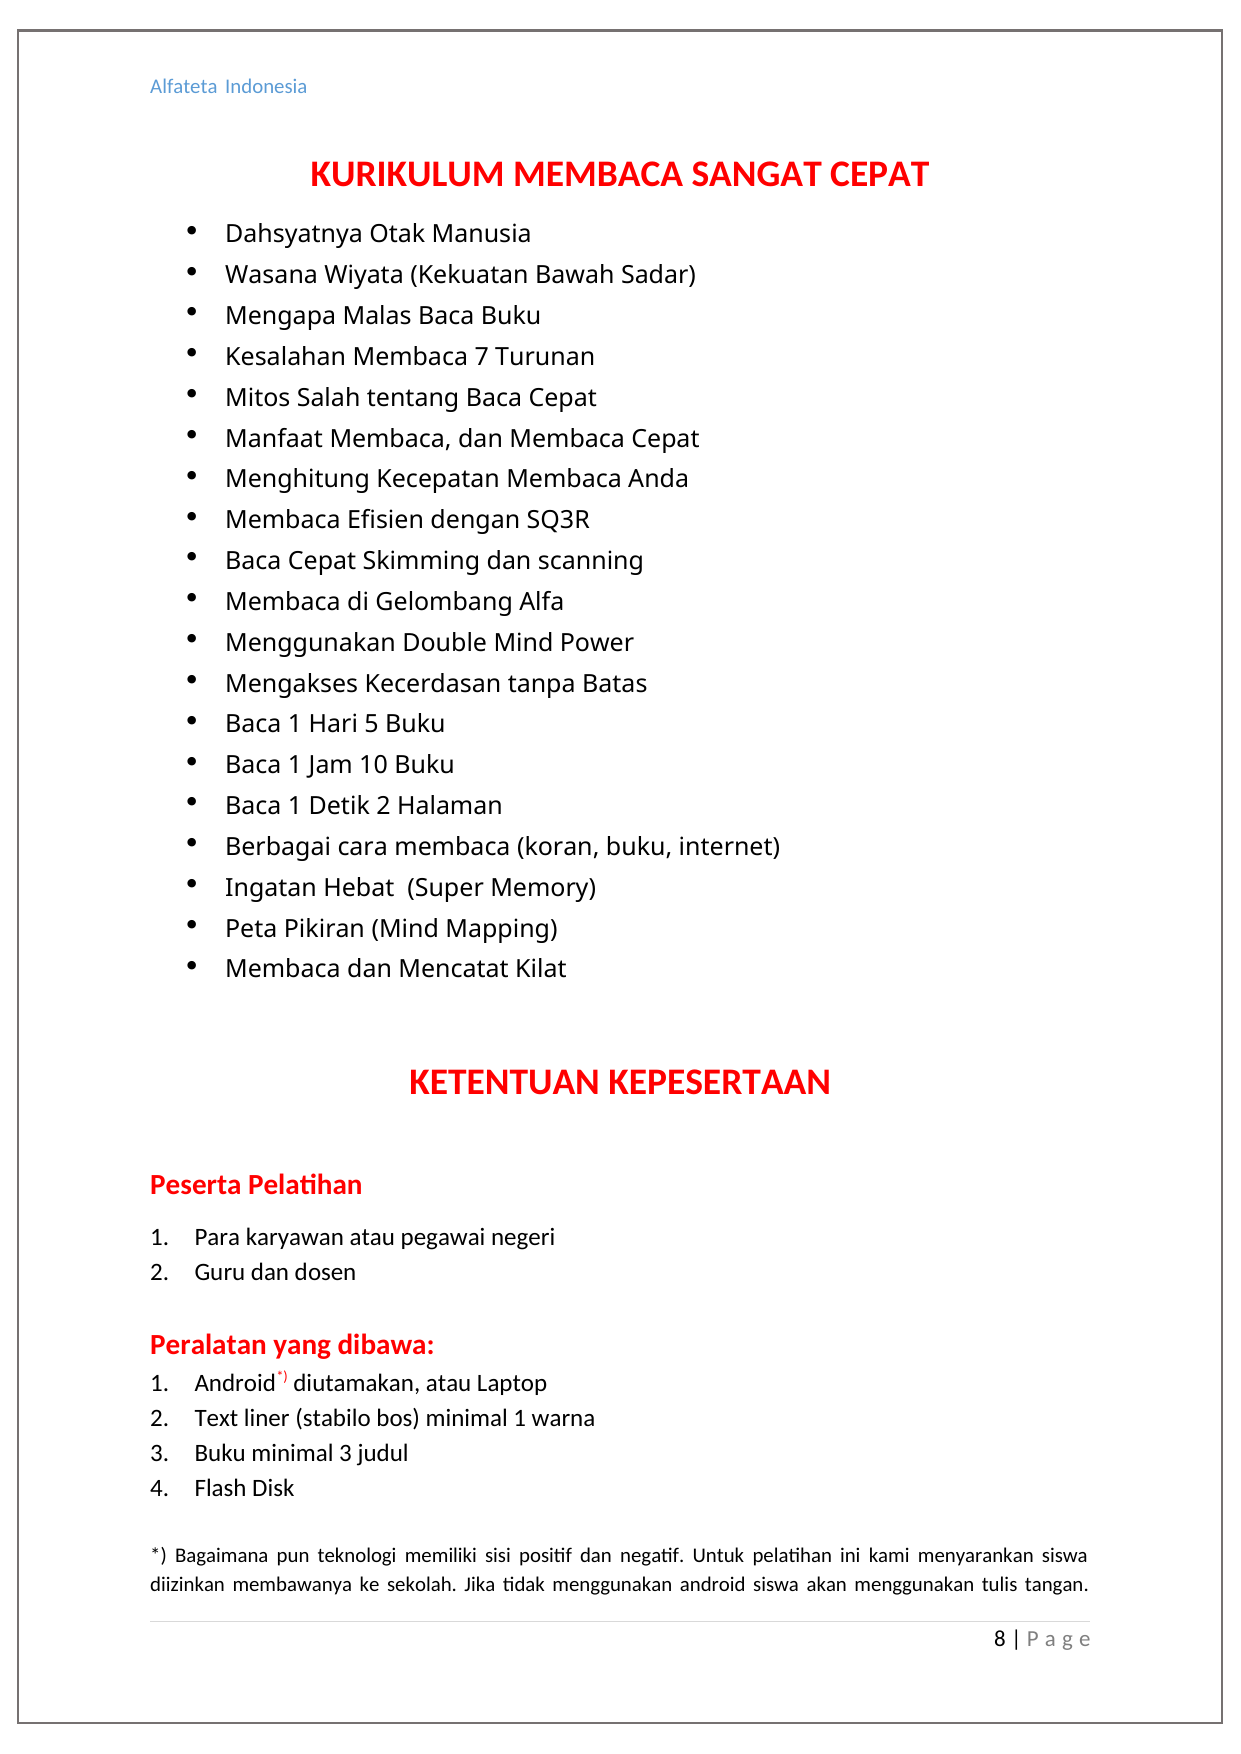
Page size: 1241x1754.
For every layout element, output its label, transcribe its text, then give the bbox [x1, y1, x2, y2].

list Baca Cepat Skimming dan scanning [187, 543, 1090, 577]
list Kesalahan Membaca 7 Turunan [187, 339, 1090, 373]
list Baca 1 Jam 10 Buku [187, 747, 1090, 781]
list Manfaat Membaca, dan Membaca Cepat [187, 420, 1090, 454]
text KURIKULUM MEMBACA SANGAT CEPAT [150, 150, 1090, 196]
text Peserta Pelatihan [150, 1166, 1090, 1202]
list Membaca Efisien dengan SQ3R [187, 502, 1090, 536]
list Buku minimal 3 judul [150, 1437, 1090, 1467]
list Para karyawan atau pegawai negeri [150, 1221, 1090, 1252]
list Mitos Salah tentang Baca Cepat [187, 379, 1090, 413]
list Android*) diutamakan, atau Laptop [150, 1367, 1090, 1397]
list Membaca di Gelombang Alfa [187, 584, 1090, 618]
text KETENTUAN KEPESERTAAN [150, 1058, 1090, 1104]
list Berbagai cara membaca (koran, buku, internet) [187, 829, 1090, 863]
list Baca 1 Detik 2 Halaman [187, 788, 1090, 822]
list Guru dan dosen [150, 1256, 1090, 1287]
list Flash Disk [150, 1472, 1090, 1502]
list Peta Pikiran (Mind Mapping) [187, 910, 1090, 944]
list Text liner (stabilo bos) minimal 1 warna [150, 1402, 1090, 1432]
list Dahsyatnya Otak Manusia [187, 216, 1090, 250]
list Ingatan Hebat (Super Memory) [187, 869, 1090, 903]
list Mengakses Kecerdasan tanpa Batas [187, 665, 1090, 699]
list Membaca dan Mencatat Kilat [187, 951, 1090, 985]
list Mengapa Malas Baca Buku [187, 298, 1090, 332]
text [150, 1542, 1090, 1597]
list Menghitung Kecepatan Membaca Anda [187, 461, 1090, 495]
list Wasana Wiyata (Kekuatan Bawah Sadar) [187, 257, 1090, 291]
list Menggunakan Double Mind Power [187, 624, 1090, 658]
text Peralatan yang dibawa: [150, 1326, 1090, 1362]
list Baca 1 Hari 5 Buku [187, 706, 1090, 740]
